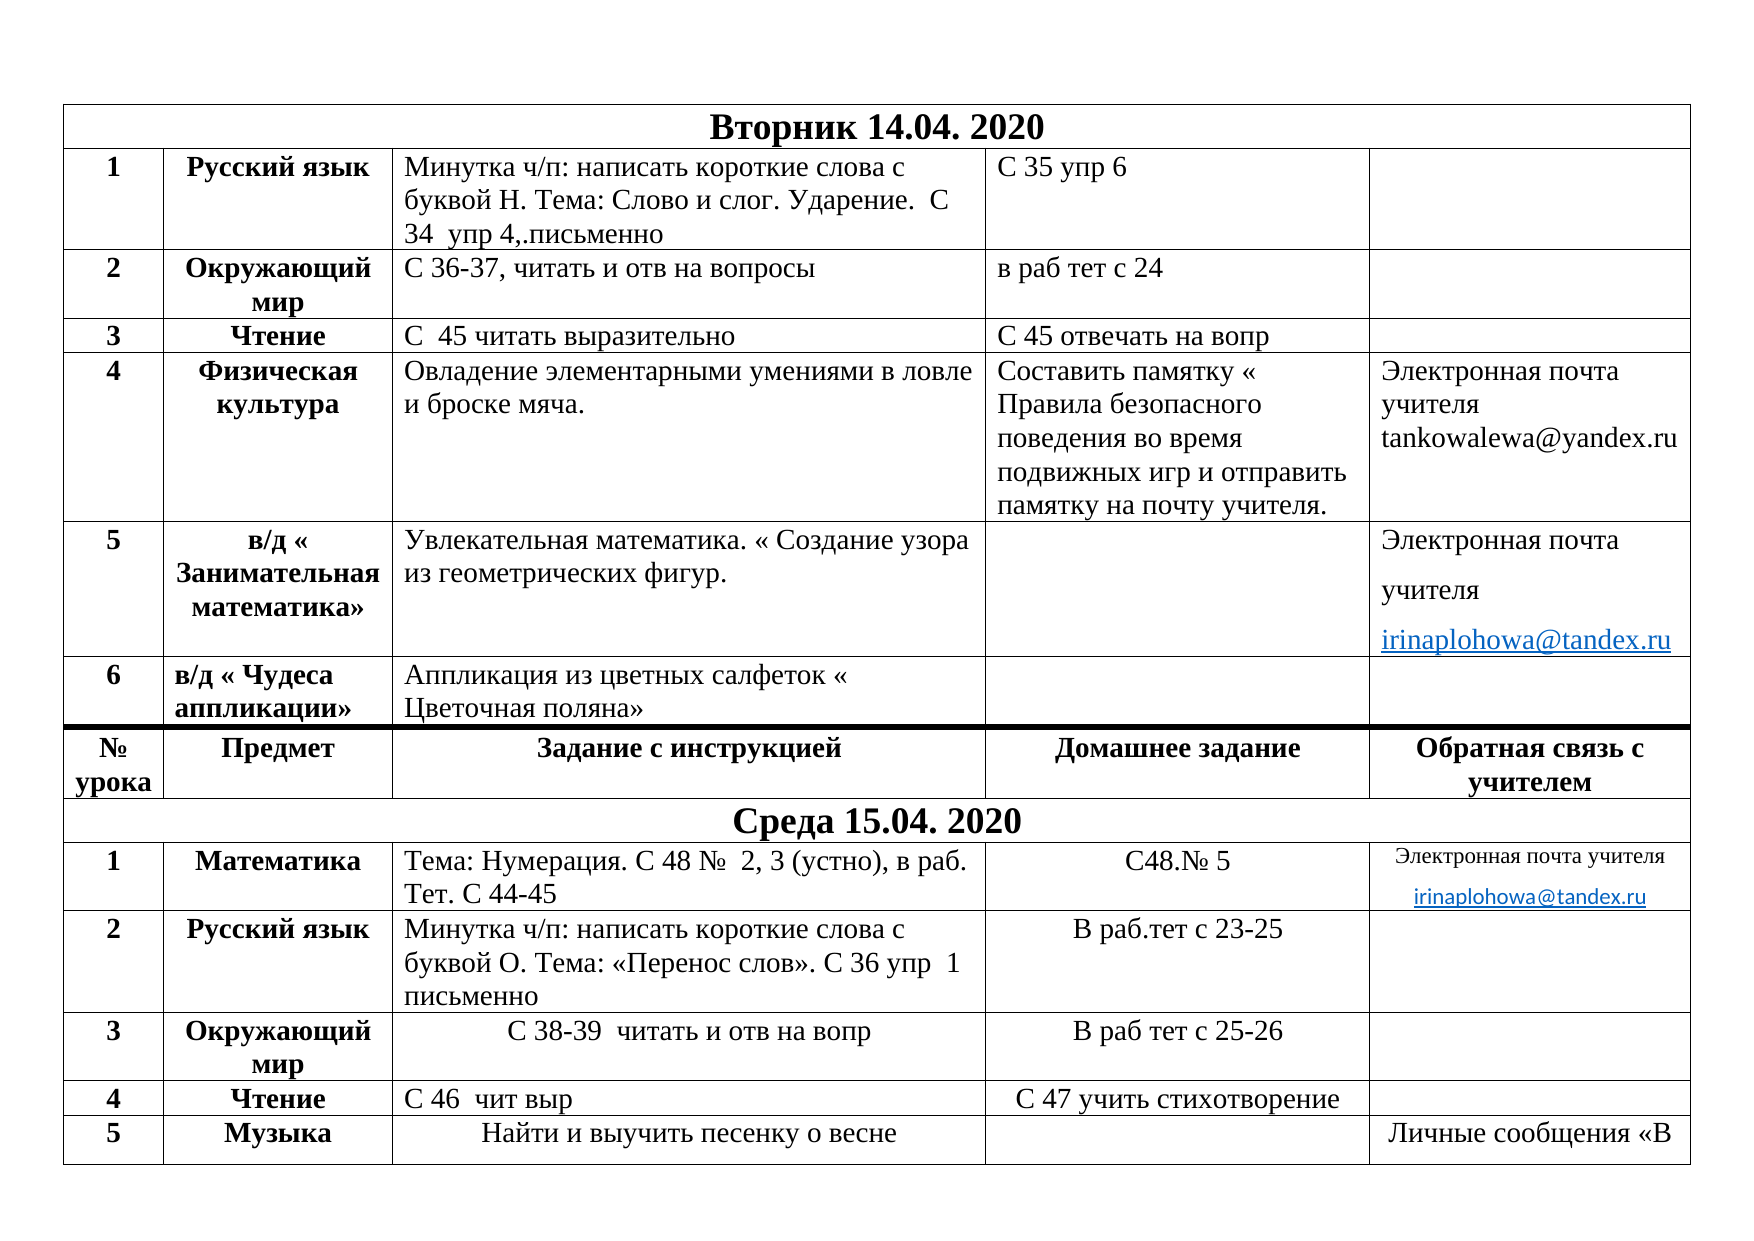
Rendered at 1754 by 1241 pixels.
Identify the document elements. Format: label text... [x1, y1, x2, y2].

table_cell Окружающий мир [164, 250, 392, 317]
table_cell Окружающий мир [164, 1013, 392, 1080]
table_cell 1 [64, 149, 163, 249]
table_cell С 35 упр 6 [986, 149, 1369, 249]
table_cell № урока [64, 730, 163, 797]
table_cell С 36-37, читать и отв на вопросы [393, 250, 985, 317]
table_cell Чтение [164, 319, 392, 352]
table_cell Увлекательная математика. « Создание узора из геометрических фигур. [393, 522, 985, 656]
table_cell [1370, 1116, 1690, 1164]
table_cell [986, 522, 1369, 656]
table_cell [1370, 911, 1690, 1012]
table_cell Среда 15.04. 2020 [64, 799, 1690, 842]
table_cell Предмет [164, 730, 392, 797]
table_cell Обратная связь с учителем [1370, 730, 1690, 797]
table_cell Тема: Нумерация. С 48 № 2, 3 (устно), в раб. Тет. С 44-45 [393, 843, 985, 910]
table_cell 4 [64, 1081, 163, 1114]
table_cell 1 [64, 843, 163, 910]
table_cell Русский язык [164, 911, 392, 1012]
table_cell Задание с инструкцией [393, 730, 985, 797]
table_cell Музыка [164, 1116, 392, 1164]
table_cell Аппликация из цветных салфеток « Цветочная поляна» [393, 657, 985, 724]
table_cell Русский язык [164, 149, 392, 249]
table_cell Чтение [164, 1081, 392, 1114]
table_cell [1370, 250, 1690, 317]
table_cell 2 [64, 250, 163, 317]
table_cell С 45 отвечать на вопр [986, 319, 1369, 352]
table_cell Вторник 14.04. 2020 [64, 105, 1690, 148]
table_cell в/д « Занимательная математика» [164, 522, 392, 656]
table_cell [1370, 149, 1690, 249]
table_cell Математика [164, 843, 392, 910]
table_cell Минутка ч/п: написать короткие слова с буквой Н. Тема: Слово и слог. Ударение. С 34 упр 4,.письменно [393, 149, 985, 249]
table_cell Составить памятку « Правила безопасного поведения во время подвижных игр и отправить памятку на почту учителя. [986, 353, 1369, 521]
table_cell Домашнее задание [986, 730, 1369, 797]
table_cell 3 [64, 1013, 163, 1080]
table_cell [1370, 657, 1690, 724]
table_cell Минутка ч/п: написать короткие слова с буквой О. Тема: «Перенос слов». С 36 упр 1 письменно [393, 911, 985, 1012]
table_cell Электронная почта учителя irinaplohowa@tandex.ru [1370, 522, 1690, 656]
table_cell [986, 1116, 1369, 1164]
table_cell В раб.тет с 23-25 [986, 911, 1369, 1012]
table_cell [1370, 1013, 1690, 1080]
table_cell 2 [64, 911, 163, 1012]
table_cell в раб тет с 24 [986, 250, 1369, 317]
table_cell Электронная почта учителя irinaplohowa@tandex.ru [1370, 843, 1690, 910]
table_cell 3 [64, 319, 163, 352]
table_cell 5 [64, 522, 163, 656]
table_cell [986, 657, 1369, 724]
table_cell Физическая культура [164, 353, 392, 521]
table_cell в/д « Чудеса аппликации» [164, 657, 392, 724]
table_cell В раб тет с 25-26 [986, 1013, 1369, 1080]
table_cell [1370, 1081, 1690, 1114]
table_cell 6 [64, 657, 163, 724]
table_cell С 45 читать выразительно [393, 319, 985, 352]
table_cell 4 [64, 353, 163, 521]
table_cell 5 [64, 1116, 163, 1164]
table_cell С48.№ 5 [986, 843, 1369, 910]
table_cell С 46 чит выр [393, 1081, 985, 1114]
table_cell Овладение элементарными умениями в ловле и броске мяча. [393, 353, 985, 521]
table_cell [1370, 319, 1690, 352]
table_cell Электронная почта учителя tankowalewa@yandex.ru [1370, 353, 1690, 521]
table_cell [393, 1116, 985, 1164]
table_cell С 38-39 читать и отв на вопр [393, 1013, 985, 1080]
table_cell С 47 учить стихотворение [986, 1081, 1369, 1114]
